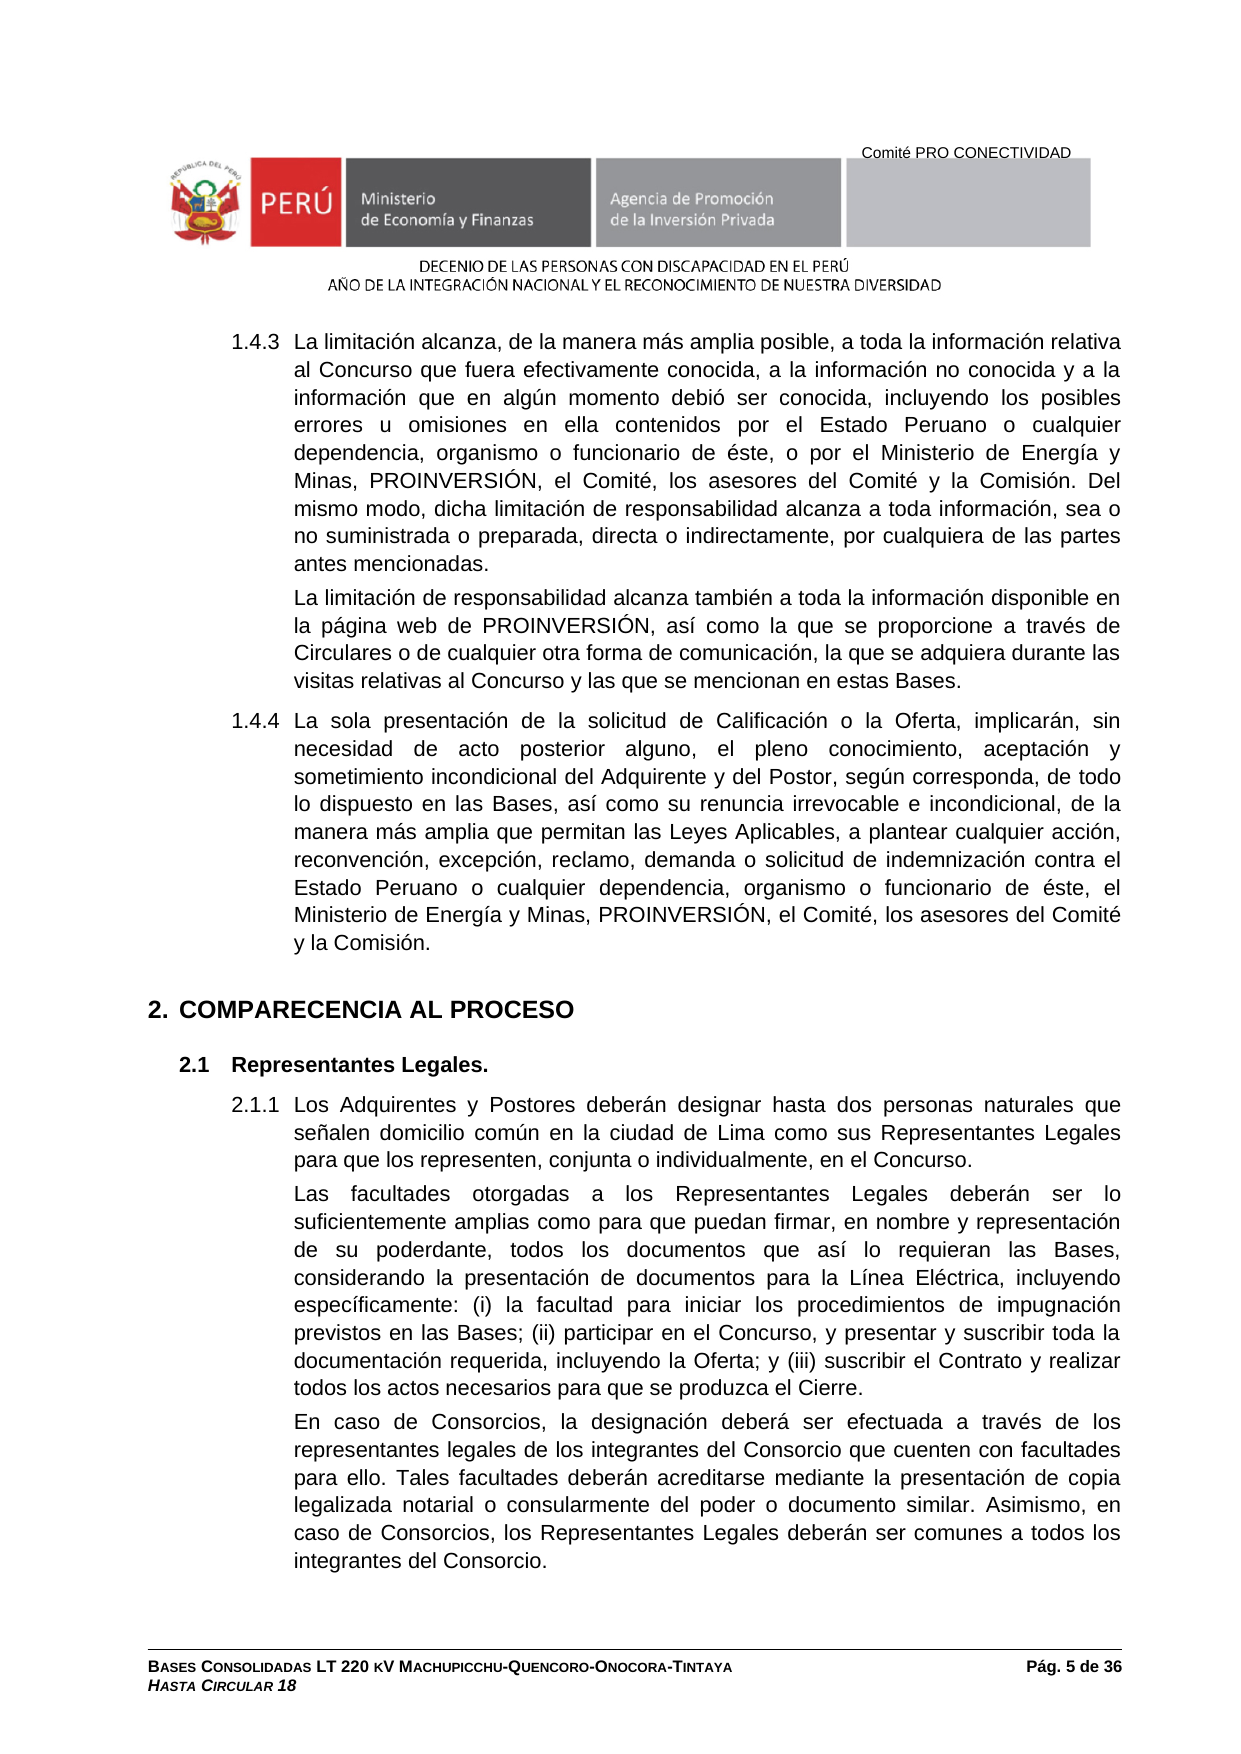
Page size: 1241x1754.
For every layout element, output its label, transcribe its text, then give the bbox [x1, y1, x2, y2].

list Representantes Legales. [179, 1052, 1122, 1077]
text En caso de Consorcios, la designación deberá ser efectuada a través de los representantes legales de los integrantes del Consorcio que cuenten con facultades para ello. Tales facultades deberán acreditarse mediante la presentación de copia legalizada notarial o consularmente del poder o documento similar. Asimismo, en caso de Consorcios, los Representantes Legales deberán ser comunes a todos los integrantes del Consorcio. [293, 1409, 1122, 1573]
text La limitación de responsabilidad alcanza también a toda la información disponible en la página web de PROINVERSIÓN, así como la que se proporcione a través de Circulares o de cualquier otra forma de comunicación, la que se adquiera durante las visitas relativas al Concurso y las que se mencionan en estas Bases. [293, 585, 1122, 693]
list Comparecencia al proceso [148, 995, 1122, 1024]
text 1.4.4 La sola presentación de la solicitud de Calificación o la Oferta, implicarán, sin necesidad de acto posterior alguno, el pleno conocimiento, aceptación y sometimiento incondicional del Adquirente y del Postor, según corresponda, de todo lo dispuesto en las Bases, así como su renuncia irrevocable e incondicional, de la manera más amplia que permitan las Leyes Aplicables, a plantear cualquier acción, reconvención, excepción, reclamo, demanda o solicitud de indemnización contra el Estado Peruano o cualquier dependencia, organismo o funcionario de éste, el Ministerio de Energía y Minas, PROINVERSIÓN, el Comité, los asesores del Comité y la Comisión. [231, 708, 1122, 955]
picture [148, 113, 1143, 312]
list Los Adquirentes y Postores deberán designar hasta dos personas naturales que señalen domicilio común en la ciudad de Lima como sus Representantes Legales para que los representen, conjunta o individualmente, en el Concurso. [231, 1092, 1122, 1172]
text 1.4.3 La limitación alcanza, de la manera más amplia posible, a toda la información relativa al Concurso que fuera efectivamente conocida, a la información no conocida y a la información que en algún momento debió ser conocida, incluyendo los posibles errores u omisiones en ella contenidos por el Estado Peruano o cualquier dependencia, organismo o funcionario de éste, o por el Ministerio de Energía y Minas, PROINVERSIÓN, el Comité, los asesores del Comité y la Comisión. Del mismo modo, dicha limitación de responsabilidad alcanza a toda información, sea o no suministrada o preparada, directa o indirectamente, por cualquiera de las partes antes mencionadas. [231, 329, 1122, 576]
text Las facultades otorgadas a los Representantes Legales deberán ser lo suficientemente amplias como para que puedan firmar, en nombre y representación de su poderdante, todos los documentos que así lo requieran las Bases, considerando la presentación de documentos para , incluyendo específicamente: (i) la facultad para iniciar los procedimientos de impugnación previstos en las Bases; (ii) participar en el Concurso, y presentar y suscribir toda la documentación requerida, incluyendo la Oferta; y (iii) suscribir el Contrato y realizar todos los actos necesarios para que se produzca el Cierre. [293, 1181, 1122, 1400]
